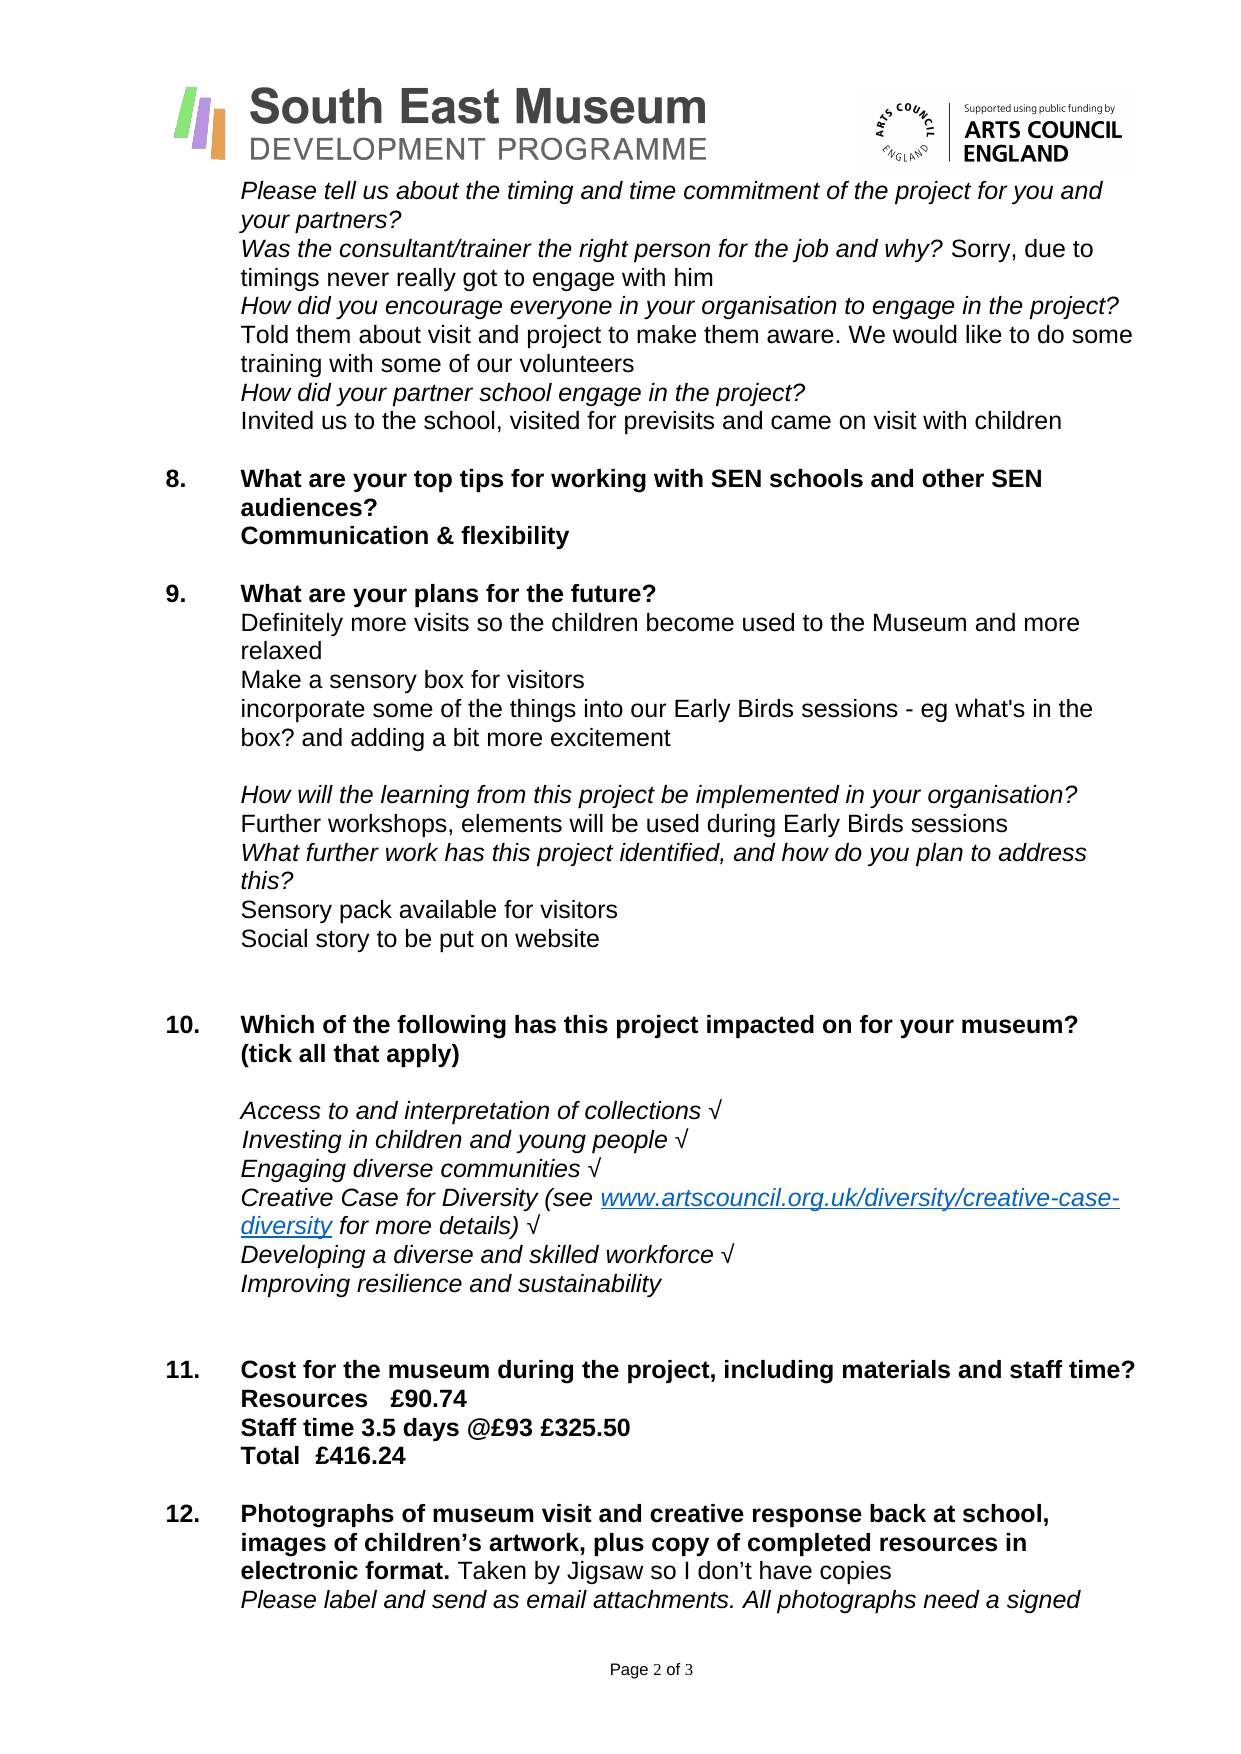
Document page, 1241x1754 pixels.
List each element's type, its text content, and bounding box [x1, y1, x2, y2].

text Access to and interpretation of collections √ [165, 1096, 1137, 1125]
text Please tell us about the timing and time commitment of the project for you and your partners? [240, 176, 1137, 234]
text incorporate some of the things into our Early Birds sessions - eg what's in the box? and adding a bit more excitement [165, 694, 1137, 751]
text 9. What are your plans for the future? [165, 579, 1137, 607]
text Told them about visit and project to make them aware. We would like to do some training with some of our volunteers [240, 320, 1137, 377]
picture [165, 75, 717, 177]
text Improving resilience and sustainability [165, 1269, 1137, 1297]
text Resources £90.74 [165, 1384, 1137, 1412]
text Creative Case for Diversity (see www.artscouncil.org.uk/diversity/creative-case-diversity for more details) √ [240, 1182, 1137, 1240]
text How did your partner school engage in the project? [165, 377, 1137, 406]
text Engaging diverse communities √ [240, 1154, 1137, 1182]
text 10. Which of the following has this project impacted on for your museum? (tick all that apply) [165, 1010, 1137, 1067]
text Investing in children and young people √ [165, 1125, 1137, 1154]
text 11. Cost for the museum during the project, including materials and staff time? [165, 1355, 1137, 1384]
text What further work has this project identified, and how do you plan to address this? [240, 837, 1137, 895]
text Communication & flexibility [165, 521, 1137, 550]
text Sensory pack available for visitors [240, 895, 1137, 924]
text 8. What are your top tips for working with SEN schools and other SEN audiences? [165, 464, 1137, 521]
text How will the learning from this project be implemented in your organisation? Further workshops, elements will be used during Early Birds sessions [240, 780, 1137, 837]
text How did you encourage everyone in your organisation to engage in the project? [240, 291, 1137, 320]
text Was the consultant/trainer the right person for the job and why? Sorry, due to timings never really got to engage with him [240, 234, 1137, 291]
text Developing a diverse and skilled workforce √ [165, 1240, 1137, 1269]
text Staff time 3.5 days @£93 £325.50 [165, 1412, 1137, 1441]
text Make a sensory box for visitors [165, 665, 1137, 694]
text Invited us to the school, visited for previsits and came on visit with children [165, 406, 1137, 435]
picture [862, 88, 1137, 177]
text Social story to be put on website [240, 924, 1137, 952]
text Definitely more visits so the children become used to the Museum and more relaxed [240, 607, 1137, 665]
text Total £416.24 [165, 1441, 1137, 1470]
